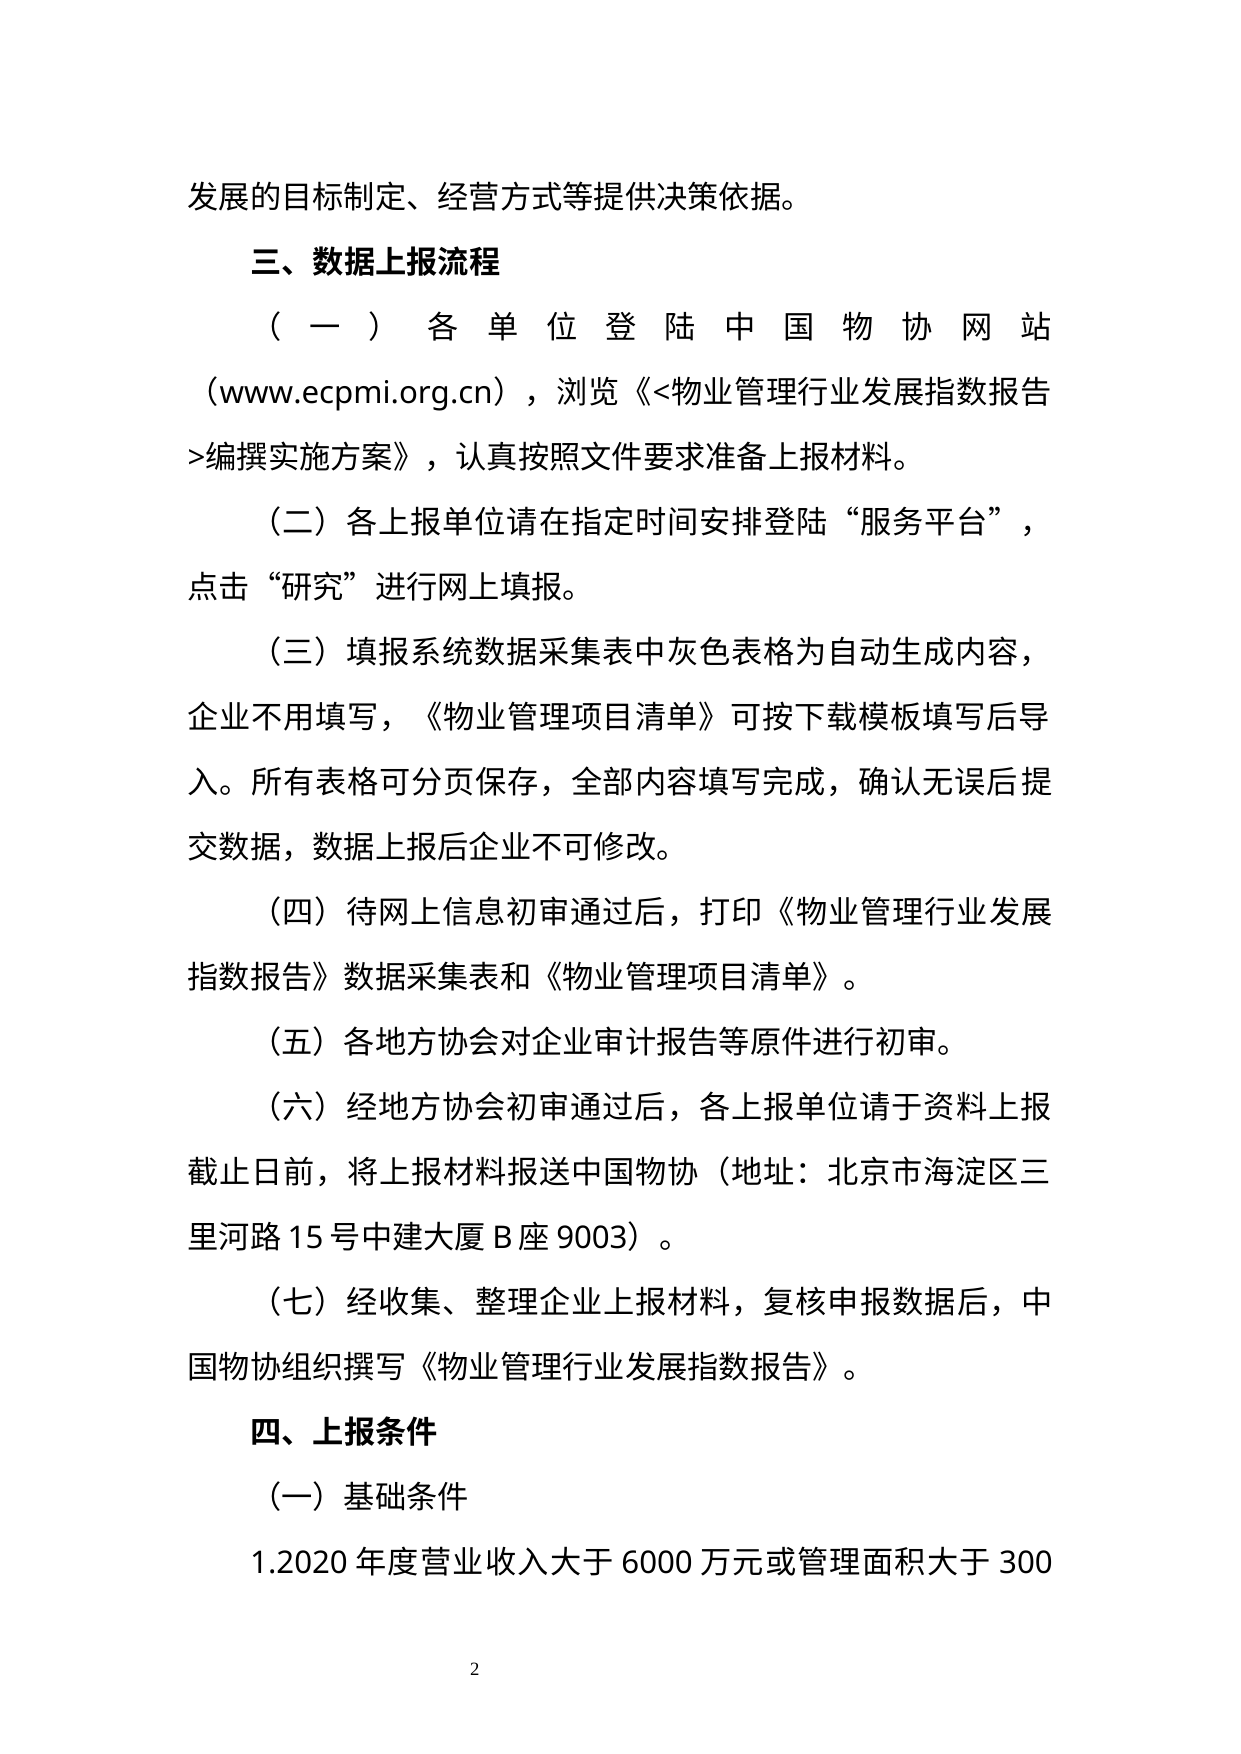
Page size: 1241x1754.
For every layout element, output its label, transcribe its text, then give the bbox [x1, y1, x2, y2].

text （七）经收集、整理企业上报材料，复核申报数据后，中国物协组织撰写《物业管理行业发展指数报告》。 [187, 1267, 1053, 1397]
text （五）各地方协会对企业审计报告等原件进行初审。 [187, 1007, 1053, 1072]
text 四、上报条件 [187, 1397, 1053, 1462]
text （一）各单位登陆中国物协网站（www.ecpmi.org.cn），浏览《<物业管理行业发展指数报告>编撰实施方案》，认真按照文件要求准备上报材料。 [187, 292, 1053, 487]
text 三、数据上报流程 [187, 227, 1053, 292]
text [187, 1527, 1053, 1592]
text （二）各上报单位请在指定时间安排登陆“服务平台”，点击“研究”进行网上填报。 [187, 487, 1053, 617]
text （三）填报系统数据采集表中灰色表格为自动生成内容，企业不用填写，《物业管理项目清单》可按下载模板填写后导入。所有表格可分页保存，全部内容填写完成，确认无误后提交数据，数据上报后企业不可修改。 [187, 617, 1053, 877]
text （四）待网上信息初审通过后，打印《物业管理行业发展指数报告》数据采集表和《物业管理项目清单》。 [187, 877, 1053, 1007]
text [187, 162, 1053, 227]
text （六）经地方协会初审通过后，各上报单位请于资料上报截止日前，将上报材料报送中国物协（地址：北京市海淀区三里河路15号中建大厦B座9003）。 [187, 1072, 1053, 1267]
text （一）基础条件 [187, 1462, 1053, 1527]
